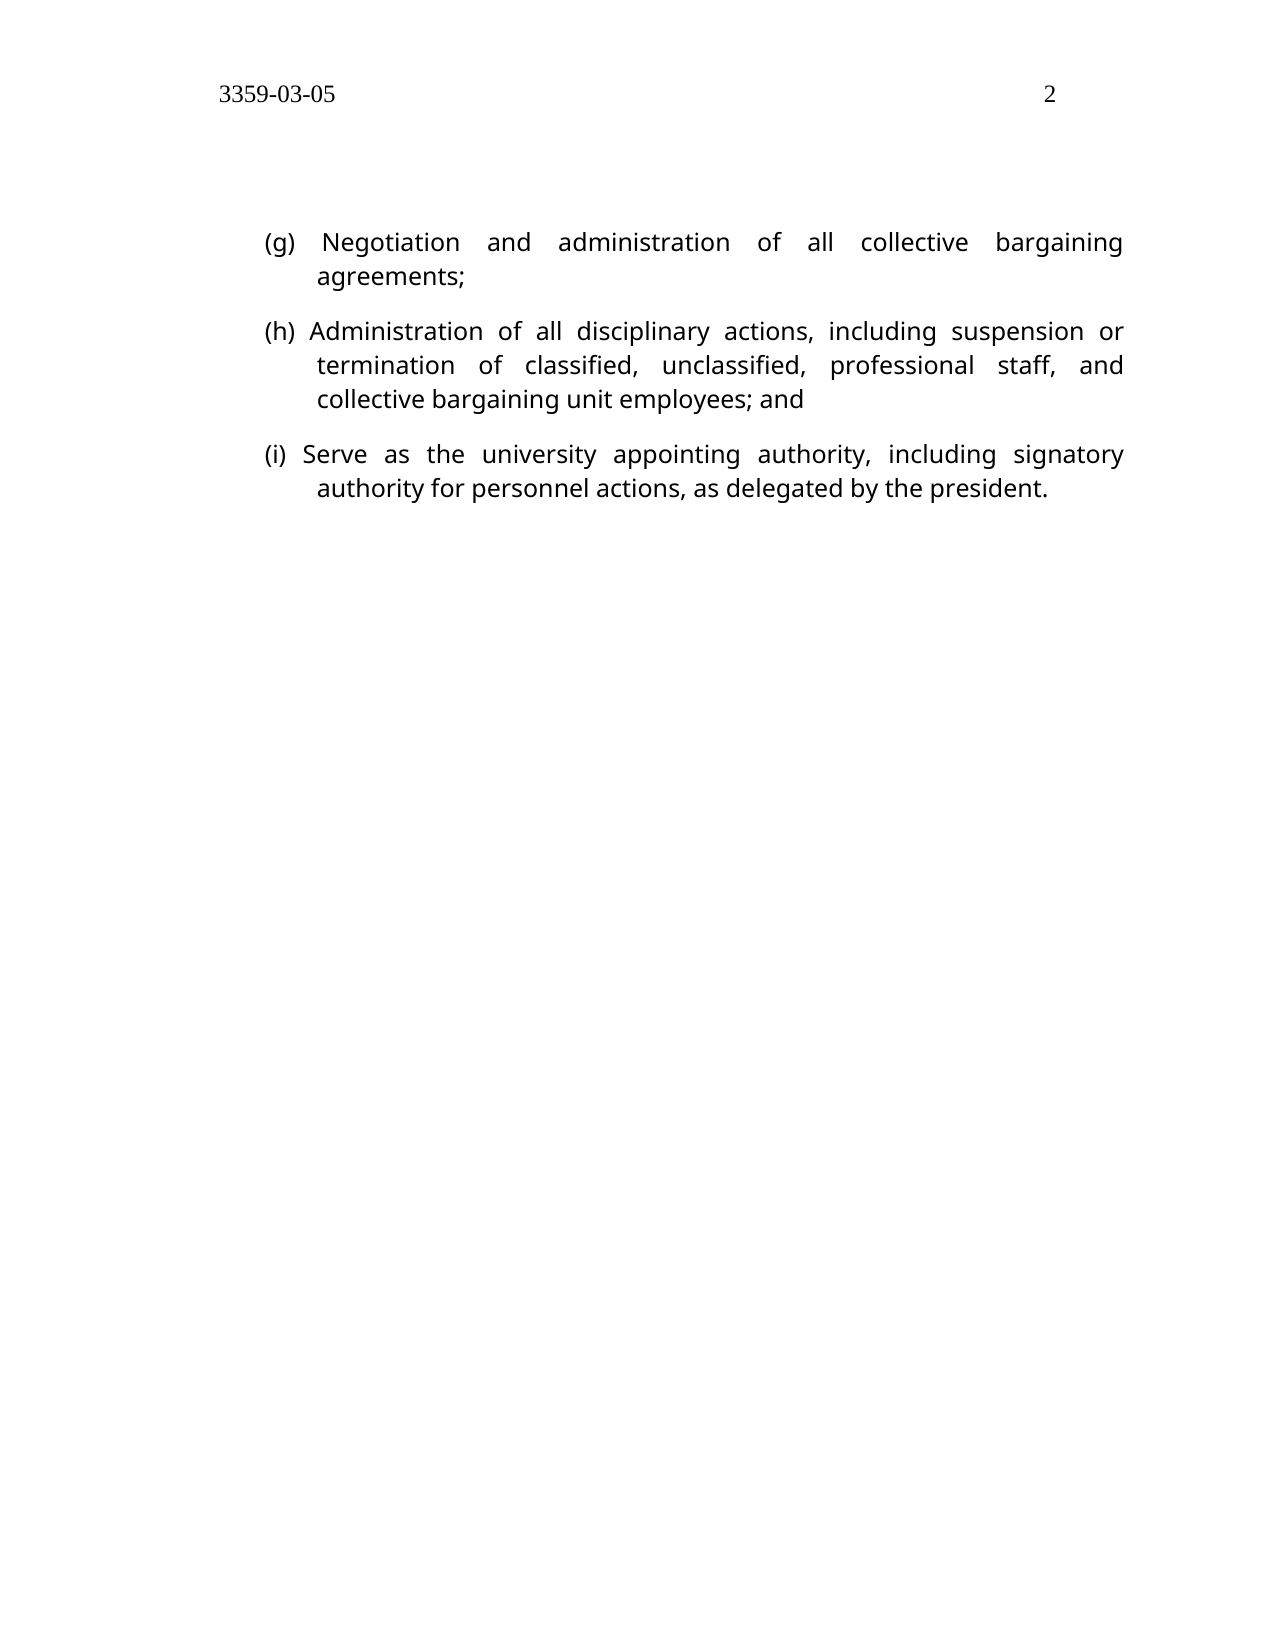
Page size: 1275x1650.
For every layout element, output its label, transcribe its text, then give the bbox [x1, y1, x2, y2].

text (h) Administration of all disciplinary actions, including suspension or termination of classified, unclassified, professional staff, and collective bargaining unit employees; and [264, 314, 1125, 416]
text (g) Negotiation and administration of all collective bargaining agreements; [264, 225, 1125, 293]
text (i) Serve as the university appointing authority, including signatory authority for personnel actions, as delegated by the president. [264, 437, 1125, 505]
